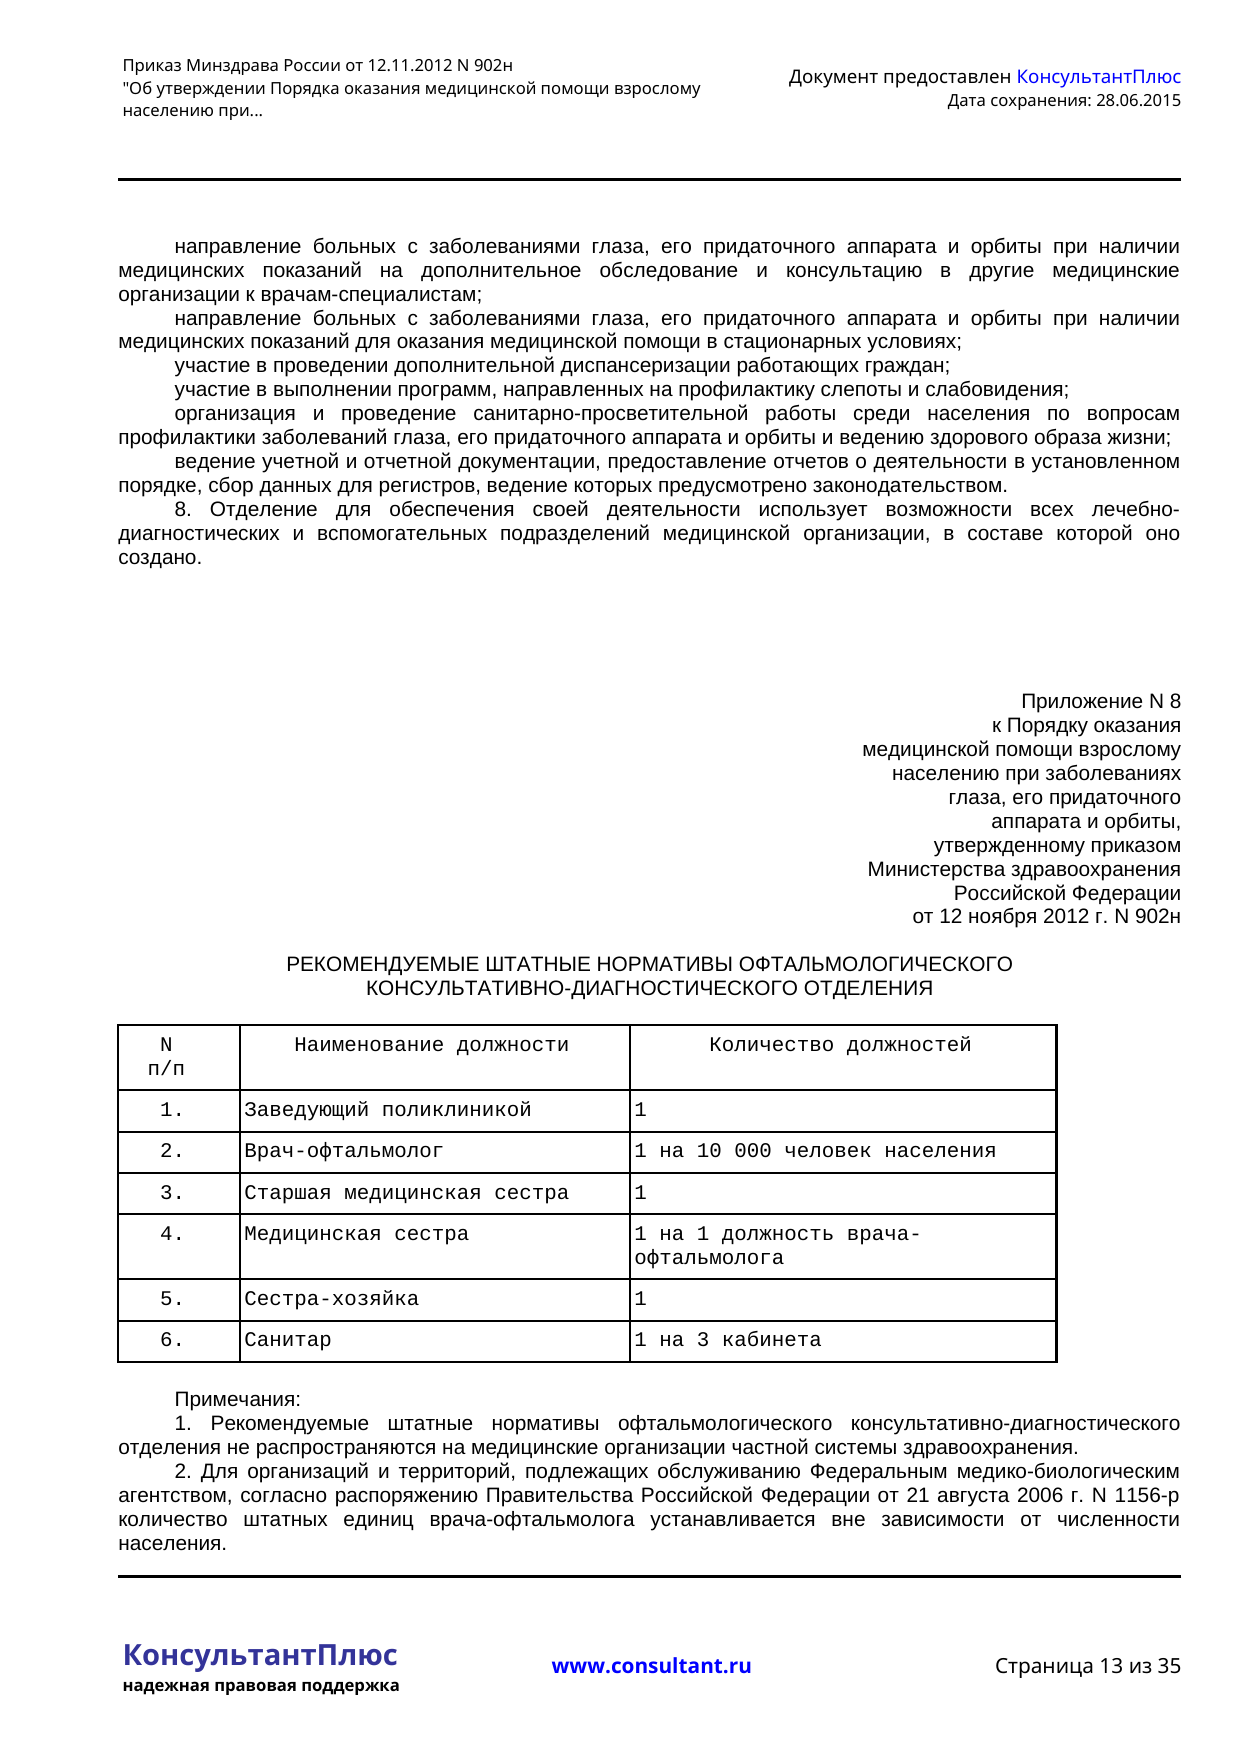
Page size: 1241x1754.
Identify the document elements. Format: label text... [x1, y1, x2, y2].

table_header Количество должностей [631, 1026, 1055, 1089]
text к Порядку оказания [118, 713, 1181, 737]
text организация и проведение санитарно-просветительной работы среди населения по вопросам профилактики заболеваний глаза, его придаточного аппарата и орбиты и ведению здорового образа жизни; [118, 401, 1181, 449]
table_header Наименование должности [241, 1026, 629, 1089]
table_cell Сестра-хозяйка [241, 1280, 629, 1319]
table_cell Медицинская сестра [241, 1215, 629, 1278]
text РЕКОМЕНДУЕМЫЕ ШТАТНЫЕ НОРМАТИВЫ ОФТАЛЬМОЛОГИЧЕСКОГО [118, 952, 1181, 976]
text 2. Для организаций и территорий, подлежащих обслуживанию Федеральным медико-биологическим агентством, согласно распоряжению Правительства Российской Федерации от 21 августа 2006 г. N 1156-р количество штатных единиц врача-офтальмолога устанавливается вне зависимости от численности населения. [118, 1459, 1181, 1555]
text ведение учетной и отчетной документации, предоставление отчетов о деятельности в установленном порядке, сбор данных для регистров, ведение которых предусмотрено законодательством. [118, 449, 1181, 497]
table_cell 5. [119, 1280, 239, 1319]
text 8. Отделение для обеспечения своей деятельности использует возможности всех лечебно-диагностических и вспомогательных подразделений медицинской организации, в составе которой оно создано. [118, 497, 1181, 569]
table_cell 1 [631, 1280, 1055, 1319]
table_cell 1 на 1 должность врача- офтальмолога [631, 1215, 1055, 1278]
table_cell 4. [119, 1215, 239, 1278]
table_cell Заведующий поликлиникой [241, 1091, 629, 1131]
text глаза, его придаточного [118, 784, 1181, 808]
table_header N п/п [119, 1026, 239, 1089]
text аппарата и орбиты, [118, 808, 1181, 832]
table_cell 1 на 10 000 человек населения [631, 1133, 1055, 1172]
text участие в проведении дополнительной диспансеризации работающих граждан; [118, 353, 1181, 377]
table_cell 1 на 3 кабинета [631, 1322, 1055, 1361]
text медицинской помощи взрослому [118, 737, 1181, 761]
table_cell 6. [119, 1322, 239, 1361]
text от 12 ноября 2012 г. N 902н [118, 904, 1181, 928]
text населению при заболеваниях [118, 761, 1181, 784]
text Министерства здравоохранения [118, 856, 1181, 880]
table_cell Врач-офтальмолог [241, 1133, 629, 1172]
text Российской Федерации [118, 880, 1181, 904]
text Приложение N 8 [118, 689, 1181, 713]
text Примечания: [118, 1387, 1181, 1411]
text 1. Рекомендуемые штатные нормативы офтальмологического консультативно-диагностического отделения не распространяются на медицинские организации частной системы здравоохранения. [118, 1411, 1181, 1459]
table_cell Старшая медицинская сестра [241, 1174, 629, 1213]
text направление больных с заболеваниями глаза, его придаточного аппарата и орбиты при наличии медицинских показаний для оказания медицинской помощи в стационарных условиях; [118, 305, 1181, 353]
table_cell 1 [631, 1091, 1055, 1131]
text участие в выполнении программ, направленных на профилактику слепоты и слабовидения; [118, 377, 1181, 401]
table_cell 2. [119, 1133, 239, 1172]
table_cell 1 [631, 1174, 1055, 1213]
table_cell Санитар [241, 1322, 629, 1361]
text направление больных с заболеваниями глаза, его придаточного аппарата и орбиты при наличии медицинских показаний на дополнительное обследование и консультацию в другие медицинские организации к врачам-специалистам; [118, 233, 1181, 305]
text утвержденному приказом [118, 832, 1181, 856]
text КОНСУЛЬТАТИВНО-ДИАГНОСТИЧЕСКОГО ОТДЕЛЕНИЯ [118, 976, 1181, 1000]
table_cell 3. [119, 1174, 239, 1213]
table_cell 1. [119, 1091, 239, 1131]
